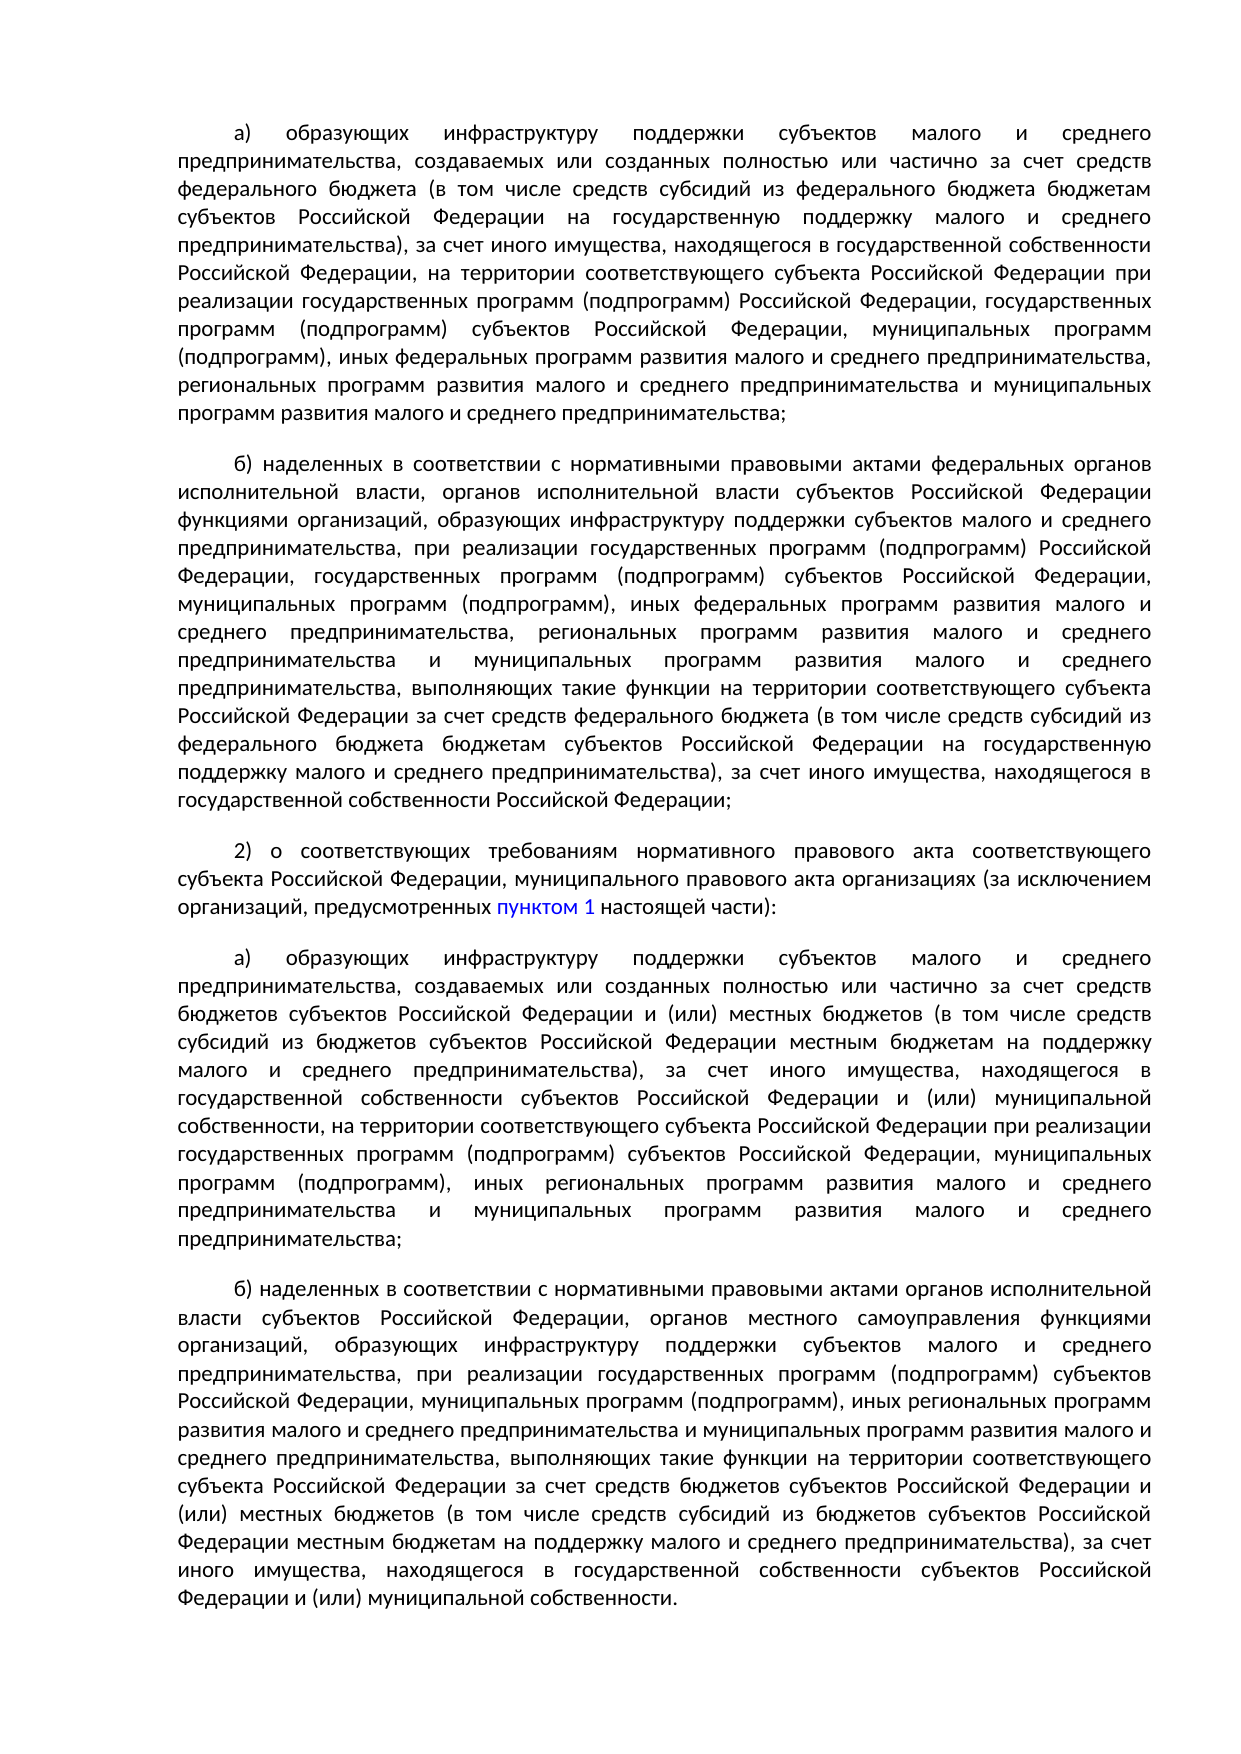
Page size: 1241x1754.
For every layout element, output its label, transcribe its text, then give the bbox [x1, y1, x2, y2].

text 2) о соответствующих требованиям нормативного правового акта соответствующего субъекта Российской Федерации, муниципального правового акта организациях (за исключением организаций, предусмотренных пунктом 1 настоящей части): [177, 836, 1152, 921]
text б) наделенных в соответствии с нормативными правовыми актами органов исполнительной власти субъектов Российской Федерации, органов местного самоуправления функциями организаций, образующих инфраструктуру поддержки субъектов малого и среднего предпринимательства, при реализации государственных программ (подпрограмм) субъектов Российской Федерации, муниципальных программ (подпрограмм), иных региональных программ развития малого и среднего предпринимательства и муниципальных программ развития малого и среднего предпринимательства, выполняющих такие функции на территории соответствующего субъекта Российской Федерации за счет средств бюджетов субъектов Российской Федерации и (или) местных бюджетов (в том числе средств субсидий из бюджетов субъектов Российской Федерации местным бюджетам на поддержку малого и среднего предпринимательства), за счет иного имущества, находящегося в государственной собственности субъектов Российской Федерации и (или) муниципальной собственности. [177, 1274, 1152, 1611]
text а) образующих инфраструктуру поддержки субъектов малого и среднего предпринимательства, создаваемых или созданных полностью или частично за счет средств бюджетов субъектов Российской Федерации и (или) местных бюджетов (в том числе средств субсидий из бюджетов субъектов Российской Федерации местным бюджетам на поддержку малого и среднего предпринимательства), за счет иного имущества, находящегося в государственной собственности субъектов Российской Федерации и (или) муниципальной собственности, на территории соответствующего субъекта Российской Федерации при реализации государственных программ (подпрограмм) субъектов Российской Федерации, муниципальных программ (подпрограмм), иных региональных программ развития малого и среднего предпринимательства и муниципальных программ развития малого и среднего предпринимательства; [177, 943, 1152, 1252]
text а) образующих инфраструктуру поддержки субъектов малого и среднего предпринимательства, создаваемых или созданных полностью или частично за счет средств федерального бюджета (в том числе средств субсидий из федерального бюджета бюджетам субъектов Российской Федерации на государственную поддержку малого и среднего предпринимательства), за счет иного имущества, находящегося в государственной собственности Российской Федерации, на территории соответствующего субъекта Российской Федерации при реализации государственных программ (подпрограмм) Российской Федерации, государственных программ (подпрограмм) субъектов Российской Федерации, муниципальных программ (подпрограмм), иных федеральных программ развития малого и среднего предпринимательства, региональных программ развития малого и среднего предпринимательства и муниципальных программ развития малого и среднего предпринимательства; [177, 118, 1152, 426]
text б) наделенных в соответствии с нормативными правовыми актами федеральных органов исполнительной власти, органов исполнительной власти субъектов Российской Федерации функциями организаций, образующих инфраструктуру поддержки субъектов малого и среднего предпринимательства, при реализации государственных программ (подпрограмм) Российской Федерации, государственных программ (подпрограмм) субъектов Российской Федерации, муниципальных программ (подпрограмм), иных федеральных программ развития малого и среднего предпринимательства, региональных программ развития малого и среднего предпринимательства и муниципальных программ развития малого и среднего предпринимательства, выполняющих такие функции на территории соответствующего субъекта Российской Федерации за счет средств федерального бюджета (в том числе средств субсидий из федерального бюджета бюджетам субъектов Российской Федерации на государственную поддержку малого и среднего предпринимательства), за счет иного имущества, находящегося в государственной собственности Российской Федерации; [177, 449, 1152, 813]
